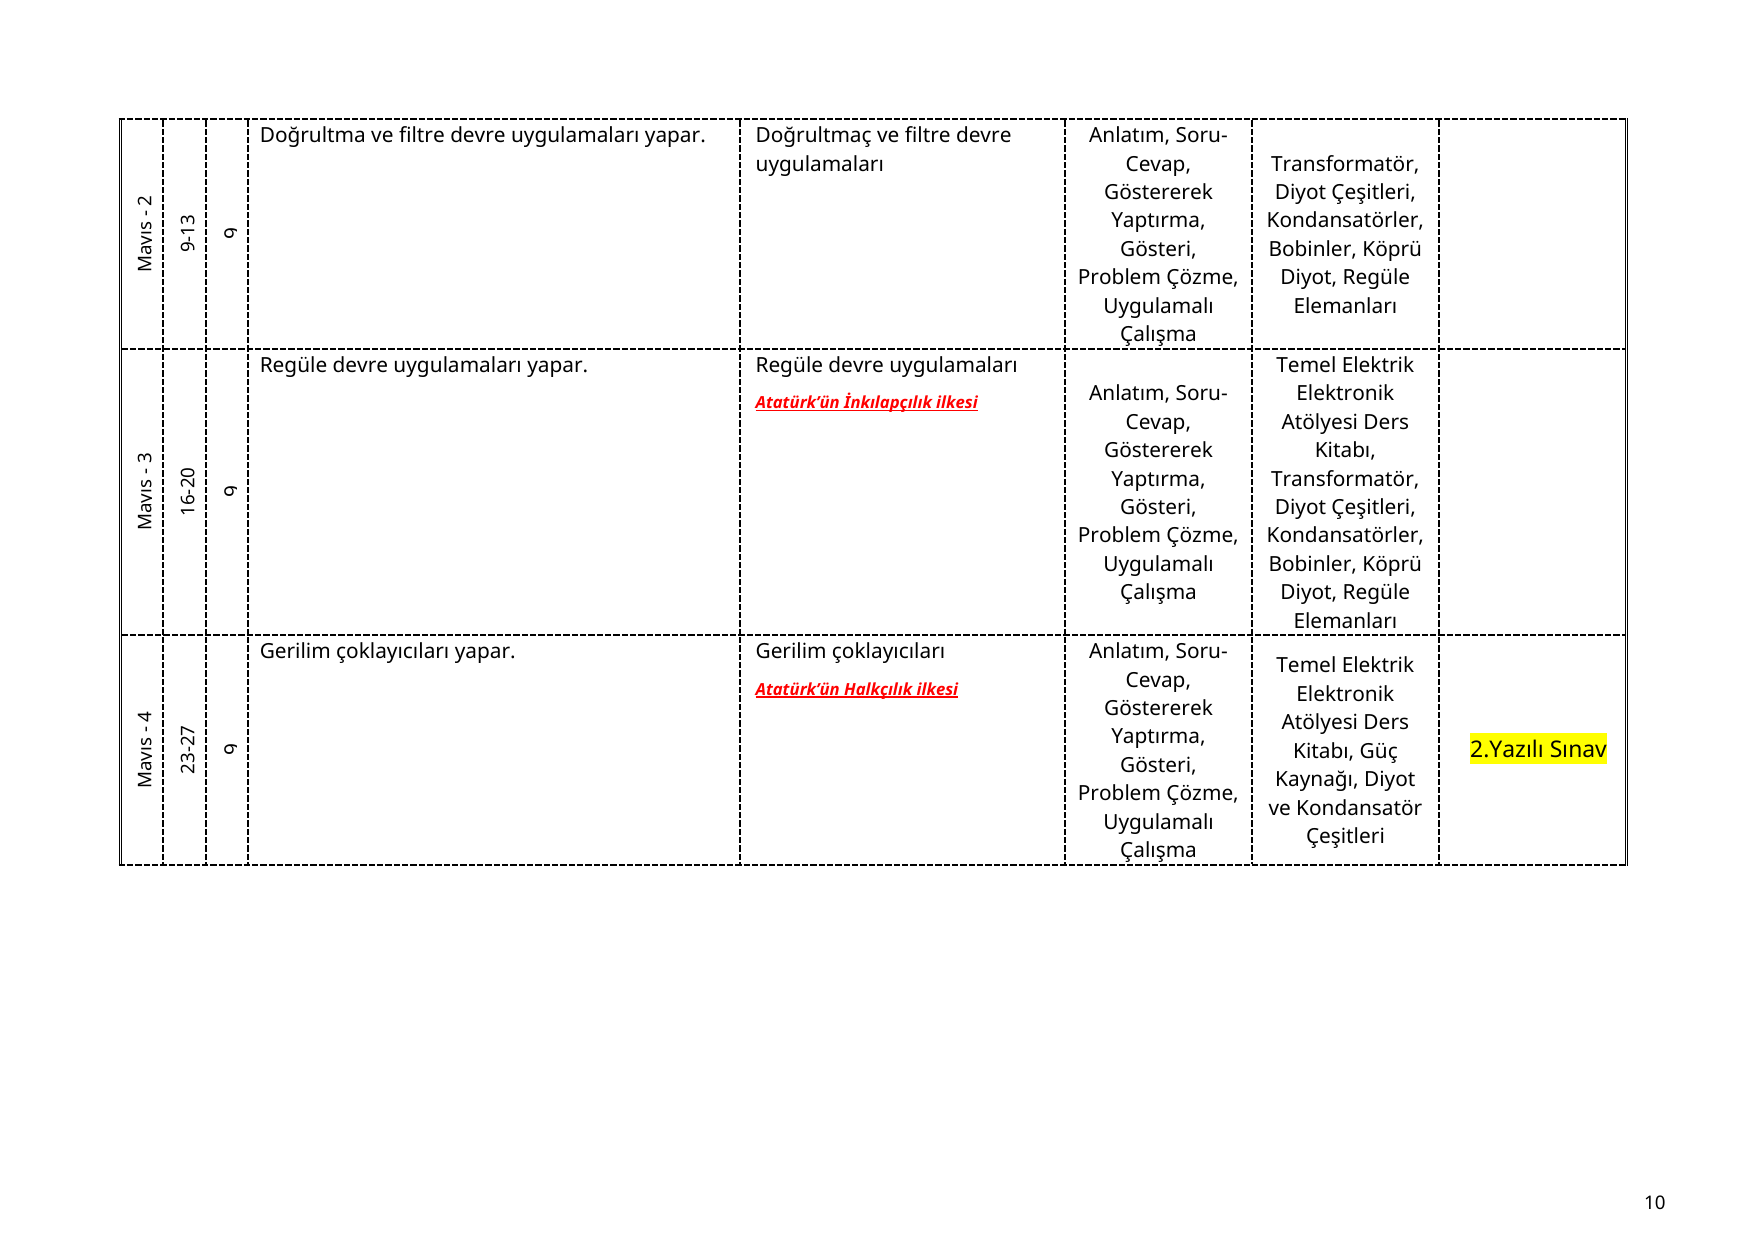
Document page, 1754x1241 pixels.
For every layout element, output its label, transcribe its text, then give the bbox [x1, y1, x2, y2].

table_cell 2.Yazılı Sınav [1439, 634, 1625, 864]
table_cell Doğrultma ve filtre devre uygulamaları yapar. [248, 118, 740, 348]
table_cell 9 [206, 118, 248, 348]
table_cell Anlatım, Soru-Cevap, Göstererek Yaptırma, Gösteri, Problem Çözme, Uygulamalı Çalışma [1065, 634, 1252, 864]
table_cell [1065, 118, 1252, 348]
table_cell Gerilim çoklayıcıları Atatürk’ün Halkçılık ilkesi [740, 634, 1065, 864]
table_cell Mayıs - 4 [122, 634, 163, 864]
table_cell 9-13 [163, 118, 206, 348]
table_cell Doğrultmaç ve filtre devre uygulamaları [740, 118, 1065, 348]
table_cell Transformatör, Diyot Çeşitleri, Kondansatörler, Bobinler, Köprü Diyot, Regüle Elemanları [1252, 118, 1438, 348]
table_cell Mayıs - 2 [122, 118, 163, 348]
table_cell Mayıs - 3 [122, 348, 163, 634]
table_cell Regüle devre uygulamaları Atatürk’ün İnkılapçılık ilkesi [740, 348, 1065, 634]
table_cell Gerilim çoklayıcıları yapar. [248, 634, 740, 864]
table_cell Regüle devre uygulamaları yapar. [248, 348, 740, 634]
table_cell Temel Elektrik Elektronik Atölyesi Ders Kitabı, Transformatör, Diyot Çeşitleri, Kondansatörler, Bobinler, Köprü Diyot, Regüle Elemanları [1252, 348, 1438, 634]
table_cell Temel Elektrik Elektronik Atölyesi Ders Kitabı, Güç Kaynağı, Diyot ve Kondansatör Çeşitleri [1252, 634, 1438, 864]
table_cell [1439, 118, 1625, 348]
table_cell [1439, 348, 1625, 634]
table_cell 9 [206, 348, 248, 634]
table_cell 9 [206, 634, 248, 864]
table_cell 23-27 [163, 634, 206, 864]
table_cell Anlatım, Soru-Cevap, Göstererek Yaptırma, Gösteri, Problem Çözme, Uygulamalı Çalışma [1065, 348, 1252, 634]
table_cell 16-20 [163, 348, 206, 634]
